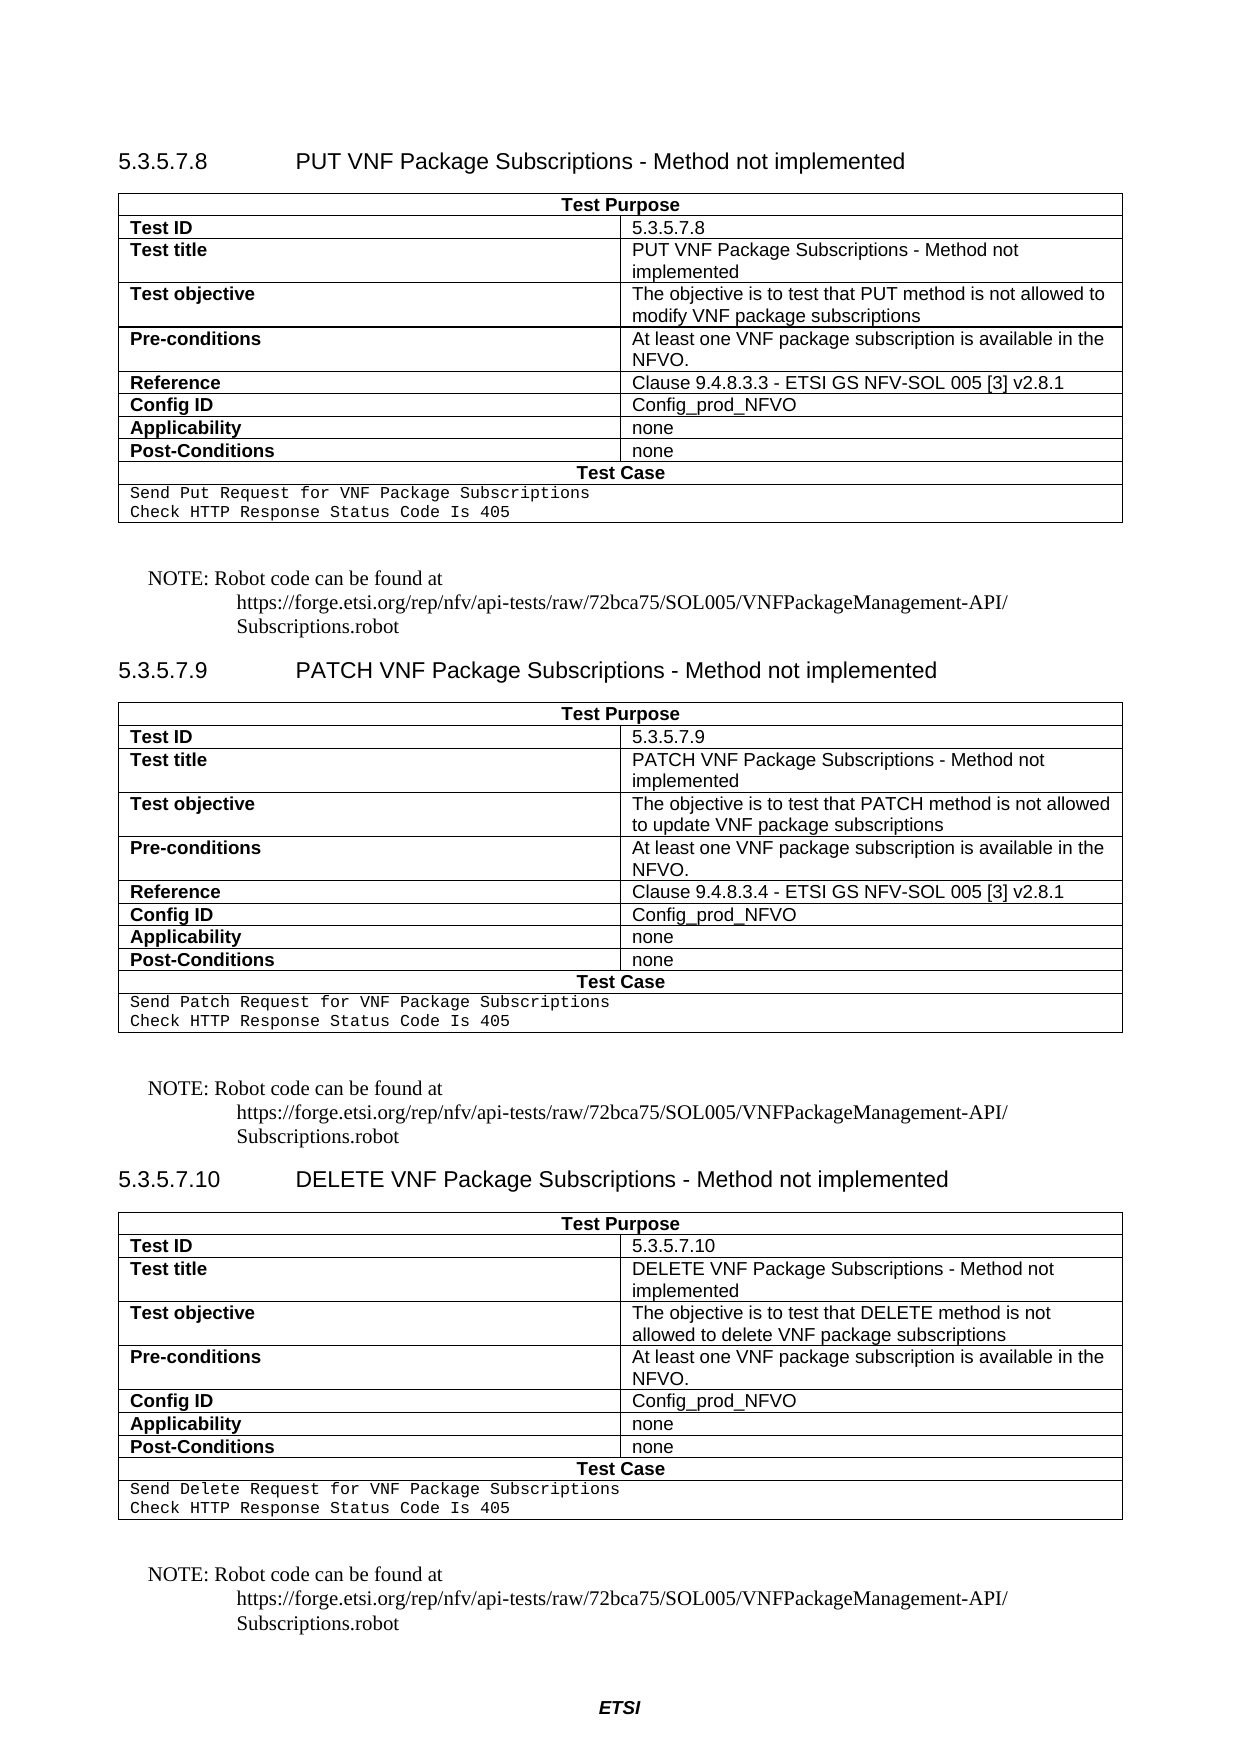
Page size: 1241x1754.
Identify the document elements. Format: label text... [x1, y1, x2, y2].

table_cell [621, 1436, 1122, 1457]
text NOTE: Robot code can be found at https://forge.etsi.org/rep/nfv/api-tests/raw/72bca75/SOL005/VNFPackageManagement-API/Subscriptions.robot [148, 1076, 1122, 1148]
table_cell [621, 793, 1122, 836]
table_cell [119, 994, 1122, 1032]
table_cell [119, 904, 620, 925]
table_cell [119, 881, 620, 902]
subtitle 5.3.5.7.10 DELETE VNF Package Subscriptions - Method not implemented [118, 1166, 1122, 1193]
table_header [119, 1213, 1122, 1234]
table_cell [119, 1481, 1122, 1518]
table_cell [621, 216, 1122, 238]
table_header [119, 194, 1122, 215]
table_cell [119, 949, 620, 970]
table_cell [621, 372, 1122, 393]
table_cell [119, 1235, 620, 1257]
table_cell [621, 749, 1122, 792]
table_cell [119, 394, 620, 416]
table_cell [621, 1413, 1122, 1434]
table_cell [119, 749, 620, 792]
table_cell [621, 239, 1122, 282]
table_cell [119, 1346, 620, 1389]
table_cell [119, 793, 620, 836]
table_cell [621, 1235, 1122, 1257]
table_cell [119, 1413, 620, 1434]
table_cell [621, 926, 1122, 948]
text NOTE: Robot code can be found at https://forge.etsi.org/rep/nfv/api-tests/raw/72bca75/SOL005/VNFPackageManagement-API/Subscriptions.robot [148, 566, 1122, 638]
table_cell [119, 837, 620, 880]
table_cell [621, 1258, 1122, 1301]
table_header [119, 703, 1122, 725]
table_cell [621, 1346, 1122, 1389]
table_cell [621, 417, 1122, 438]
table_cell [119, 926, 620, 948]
text NOTE: Robot code can be found at https://forge.etsi.org/rep/nfv/api-tests/raw/72bca75/SOL005/VNFPackageManagement-API/Subscriptions.robot [148, 1562, 1122, 1634]
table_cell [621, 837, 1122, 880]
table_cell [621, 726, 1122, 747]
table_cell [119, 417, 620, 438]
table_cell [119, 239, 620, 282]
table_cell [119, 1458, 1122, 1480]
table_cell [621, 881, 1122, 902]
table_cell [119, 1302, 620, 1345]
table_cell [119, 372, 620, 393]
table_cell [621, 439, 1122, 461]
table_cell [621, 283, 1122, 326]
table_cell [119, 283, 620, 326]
subtitle 5.3.5.7.9 PATCH VNF Package Subscriptions - Method not implemented [118, 657, 1122, 683]
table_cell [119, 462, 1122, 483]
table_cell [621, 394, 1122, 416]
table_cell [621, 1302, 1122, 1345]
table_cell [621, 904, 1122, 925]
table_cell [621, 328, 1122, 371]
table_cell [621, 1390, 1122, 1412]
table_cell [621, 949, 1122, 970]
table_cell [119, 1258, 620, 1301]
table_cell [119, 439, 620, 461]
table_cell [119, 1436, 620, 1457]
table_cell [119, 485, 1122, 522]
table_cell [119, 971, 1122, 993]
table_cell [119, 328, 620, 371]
subtitle 5.3.5.7.8 PUT VNF Package Subscriptions - Method not implemented [118, 148, 1122, 174]
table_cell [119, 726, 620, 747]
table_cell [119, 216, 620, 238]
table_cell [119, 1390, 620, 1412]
